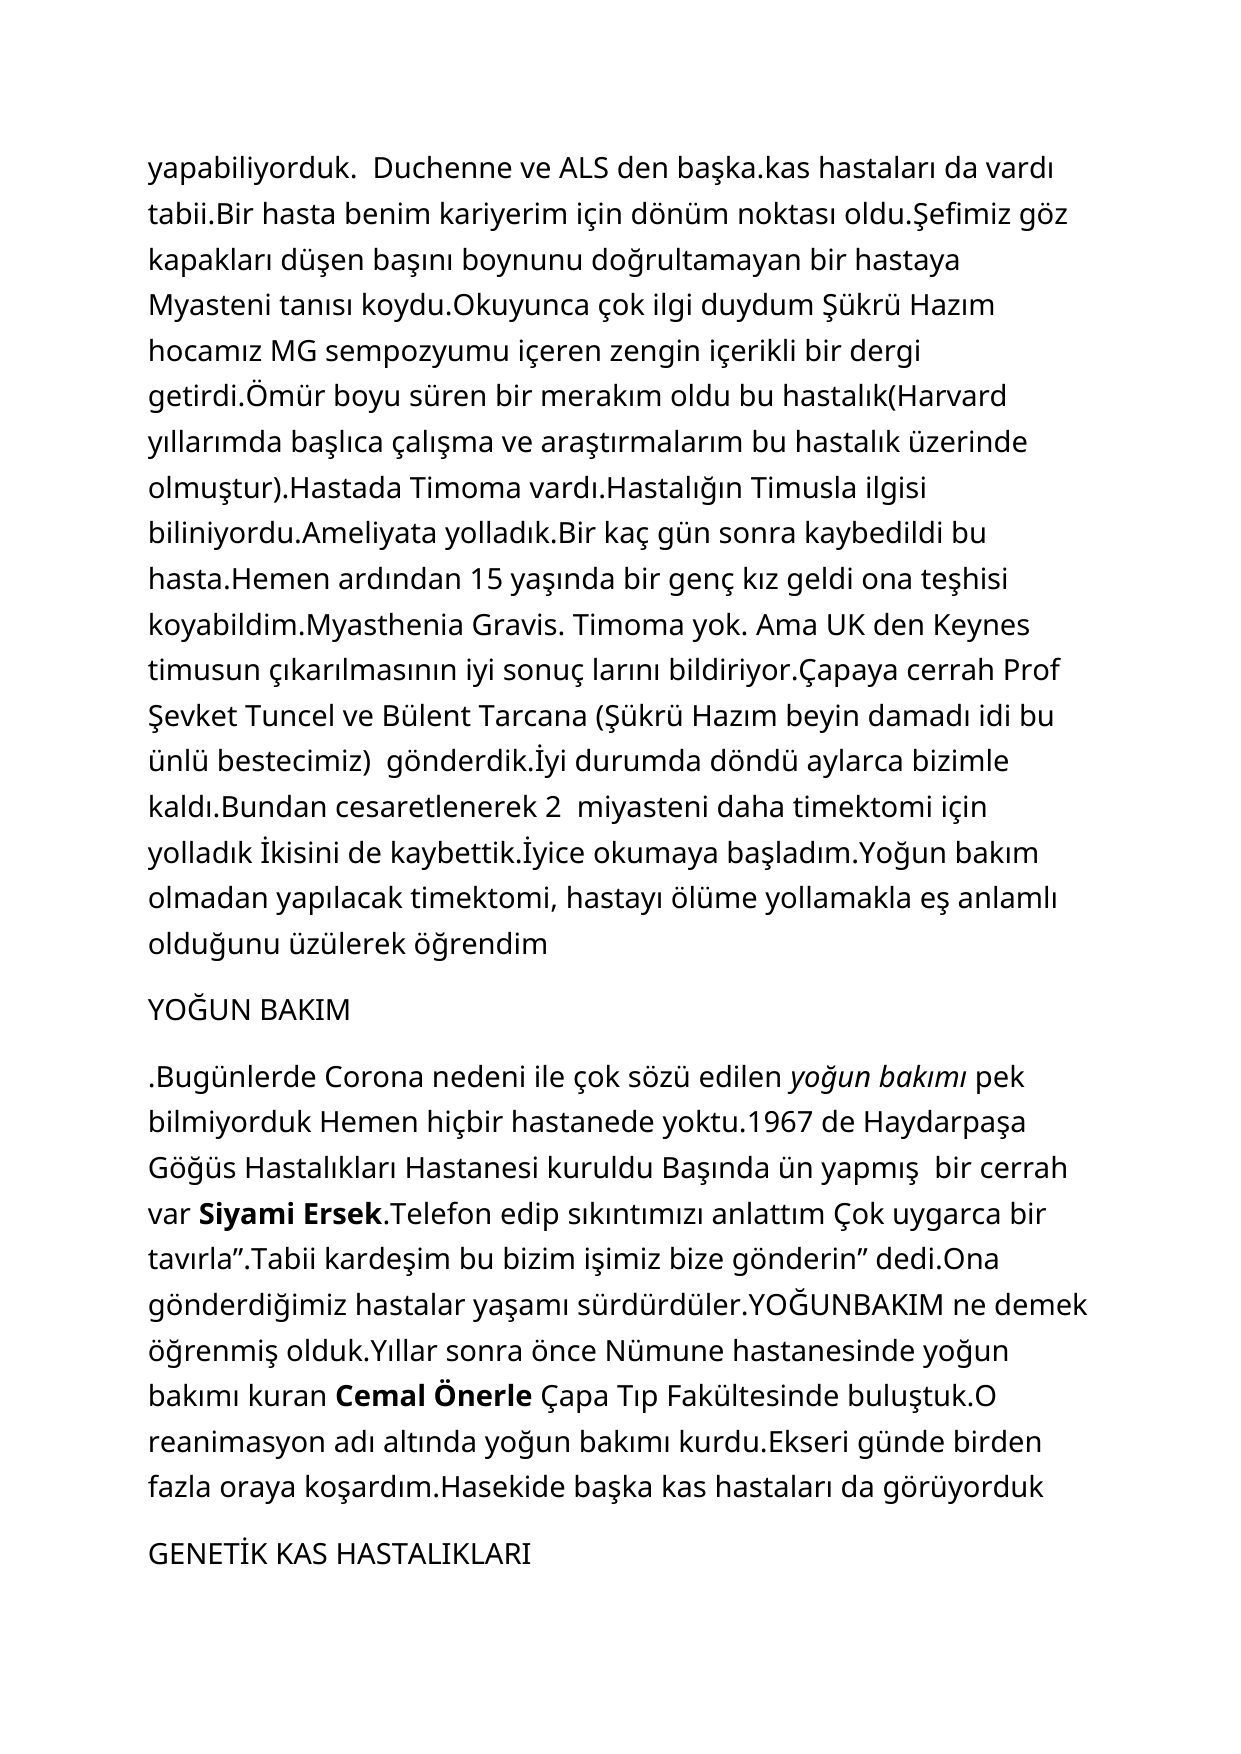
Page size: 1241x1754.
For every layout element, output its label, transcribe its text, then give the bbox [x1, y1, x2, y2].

text GENETİK KAS HASTALIKLARI [148, 1533, 1093, 1573]
text YOĞUN BAKIM [148, 990, 1093, 1029]
text .Bugünlerde Corona nedeni ile çok sözü edilen yoğun bakımı pek bilmiyorduk Hemen hiçbir hastanede yoktu.1967 de Haydarpaşa Göğüs Hastalıkları Hastanesi kuruldu Başında ün yapmış bir cerrah var Siyami Ersek.Telefon edip sıkıntımızı anlattım Çok uygarca bir tavırla”.Tabii kardeşim bu bizim işimiz bize gönderin” dedi.Ona gönderdiğimiz hastalar yaşamı sürdürdüler.YOĞUNBAKIM ne demek öğrenmiş olduk.Yıllar sonra önce Nümune hastanesinde yoğun bakımı kuran Cemal Önerle Çapa Tıp Fakültesinde buluştuk.O reanimasyon adı altında yoğun bakımı kurdu.Ekseri günde birden fazla oraya koşardım.Hasekide başka kas hastaları da görüyorduk [148, 1056, 1093, 1506]
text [148, 148, 1093, 963]
